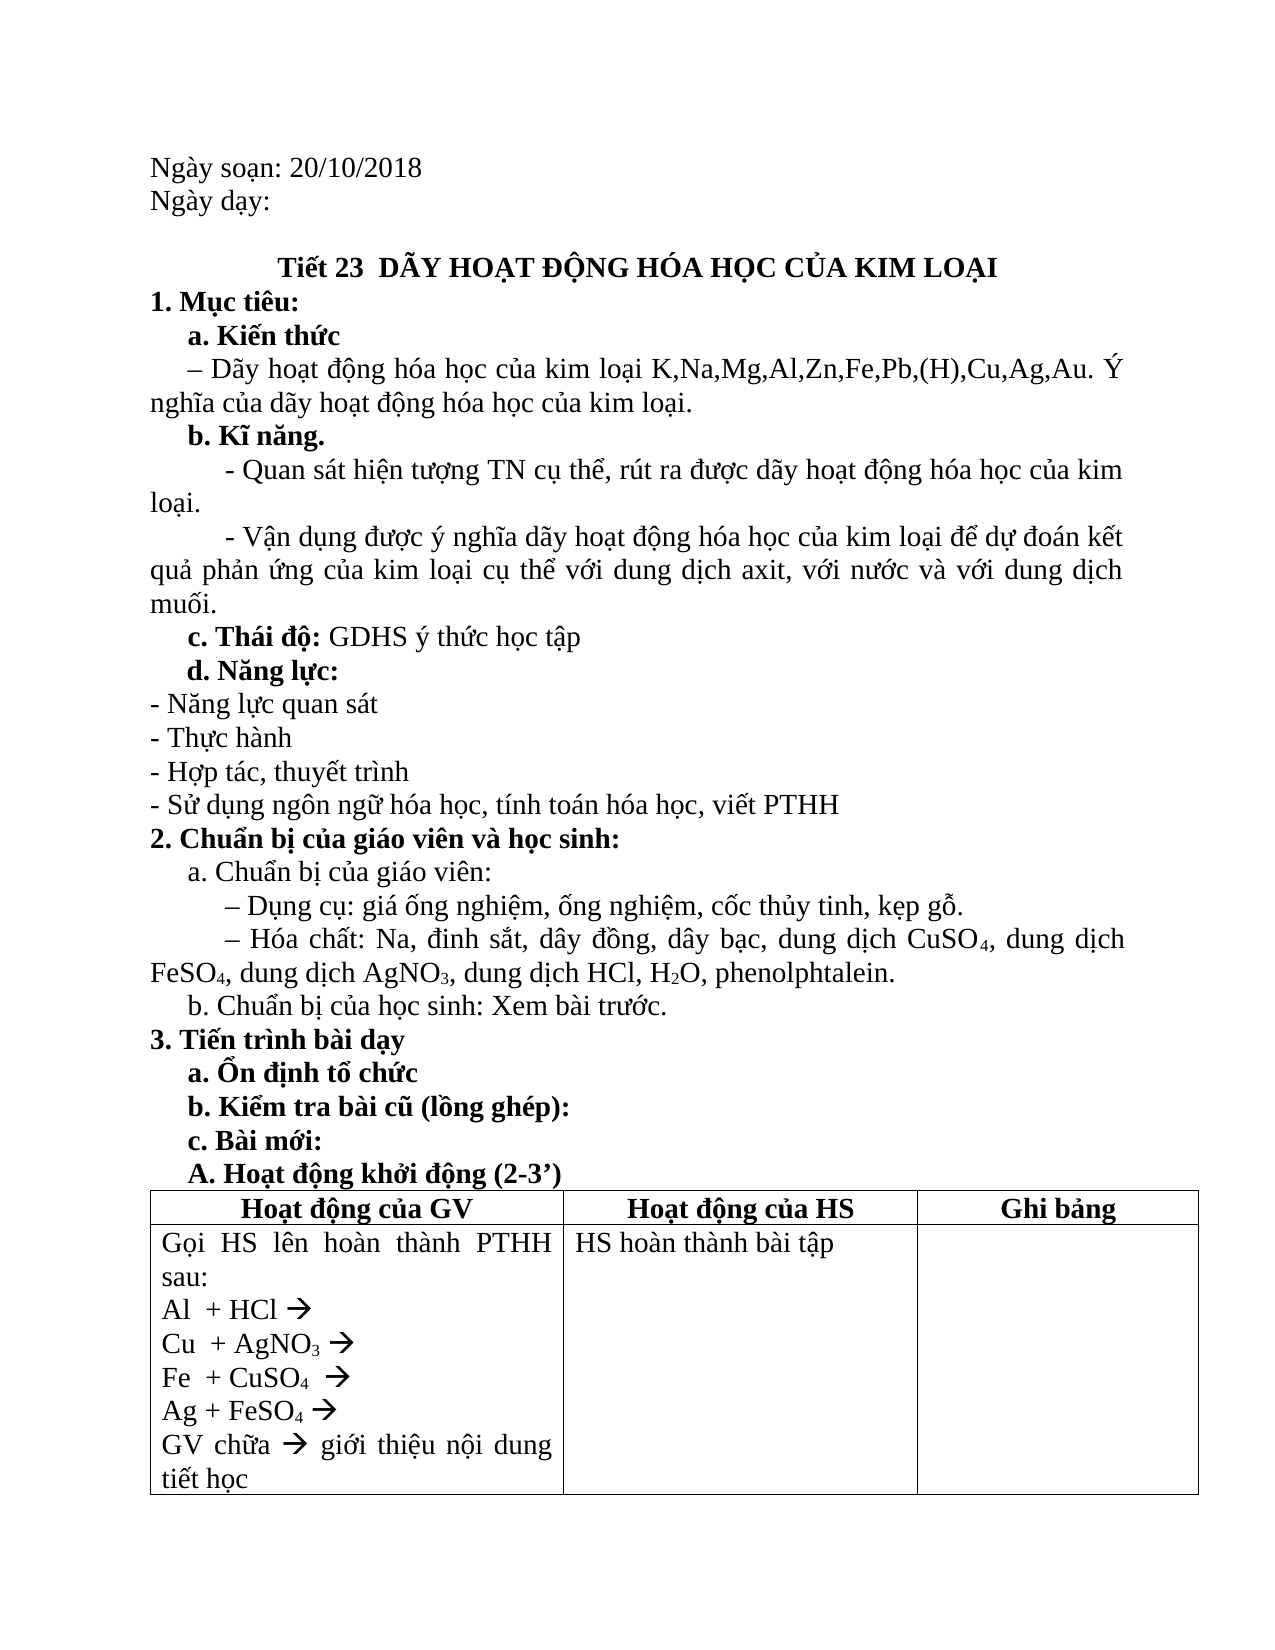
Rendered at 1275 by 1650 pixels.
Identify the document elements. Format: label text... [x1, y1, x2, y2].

table_cell [918, 1225, 1198, 1494]
text - Vận dụng được ý nghĩa dãy hoạt động hóa học của kim loại để dự đoán kết quả phản ứng của kim loại cụ thể với dung dịch axit, với nước và với dung dịch muối. [150, 519, 1125, 619]
text d. Năng lực: [150, 653, 1125, 687]
text - Năng lực quan sát [150, 687, 1125, 720]
text a. Chuẩn bị của giáo viên: [150, 854, 1125, 888]
text - Quan sát hiện tượng TN cụ thể, rút ra được dãy hoạt động hóa học của kim loại. [150, 452, 1125, 519]
text c. Thái độ: GDHS ý thức học tập [150, 619, 1125, 653]
text Ngày soạn: 20/10/2018 [150, 150, 1125, 183]
text – Dãy hoạt động hóa học của kim loại K,Na,Mg,Al,Zn,Fe,Pb,(H),Cu,Ag,Au. Ý nghĩa của dãy hoạt động hóa học của kim loại. [150, 351, 1125, 418]
text b. Chuẩn bị của học sinh: Xem bài trước. [150, 988, 1125, 1022]
text c. Bài mới: [150, 1123, 1125, 1156]
text - Sử dụng ngôn ngữ hóa học, tính toán hóa học, viết PTHH [150, 787, 1125, 821]
text a. Ổn định tổ chức [150, 1056, 1125, 1089]
text 3. Tiến trình bài dạy [150, 1022, 1125, 1056]
text - Thực hành [150, 720, 1125, 754]
text b. Kĩ năng. [150, 418, 1125, 452]
text b. Kiểm tra bài cũ (lồng ghép): [150, 1089, 1125, 1123]
text Ngày dạy: [150, 183, 1125, 217]
table_cell Gọi HS lên hoàn thành PTHH sau: Al + HCl Cu + AgNO3 Fe + CuSO4 Ag + FeSO4 GV chữa giới thiệu nội dung tiết học [151, 1225, 563, 1494]
table_header Hoạt động của GV [151, 1191, 563, 1224]
text – Hóa chất: Na, đinh sắt, dây đồng, dây bạc, dung dịch CuSO4, dung dịch FeSO4, dung dịch AgNO3, dung dịch HCl, H2O, phenolphtalein. [150, 921, 1125, 988]
table_cell HS hoàn thành bài tập [564, 1225, 917, 1494]
text Tiết 23 DÃY HOẠT ĐỘNG HÓA HỌC CỦA KIM LOẠI [150, 251, 1125, 284]
table_header Hoạt động của HS [564, 1191, 917, 1224]
table_header Ghi bảng [918, 1191, 1198, 1224]
text 2. Chuẩn bị của giáo viên và học sinh: [150, 821, 1125, 854]
text a. Kiến thức [187, 318, 1125, 351]
text A. Hoạt động khởi động (2-3’) [187, 1156, 1125, 1190]
text 1. Mục tiêu: [150, 284, 1125, 318]
text – Dụng cụ: giá ống nghiệm, ống nghiệm, cốc thủy tinh, kẹp gỗ. [150, 888, 1125, 921]
text - Hợp tác, thuyết trình [150, 754, 1125, 787]
